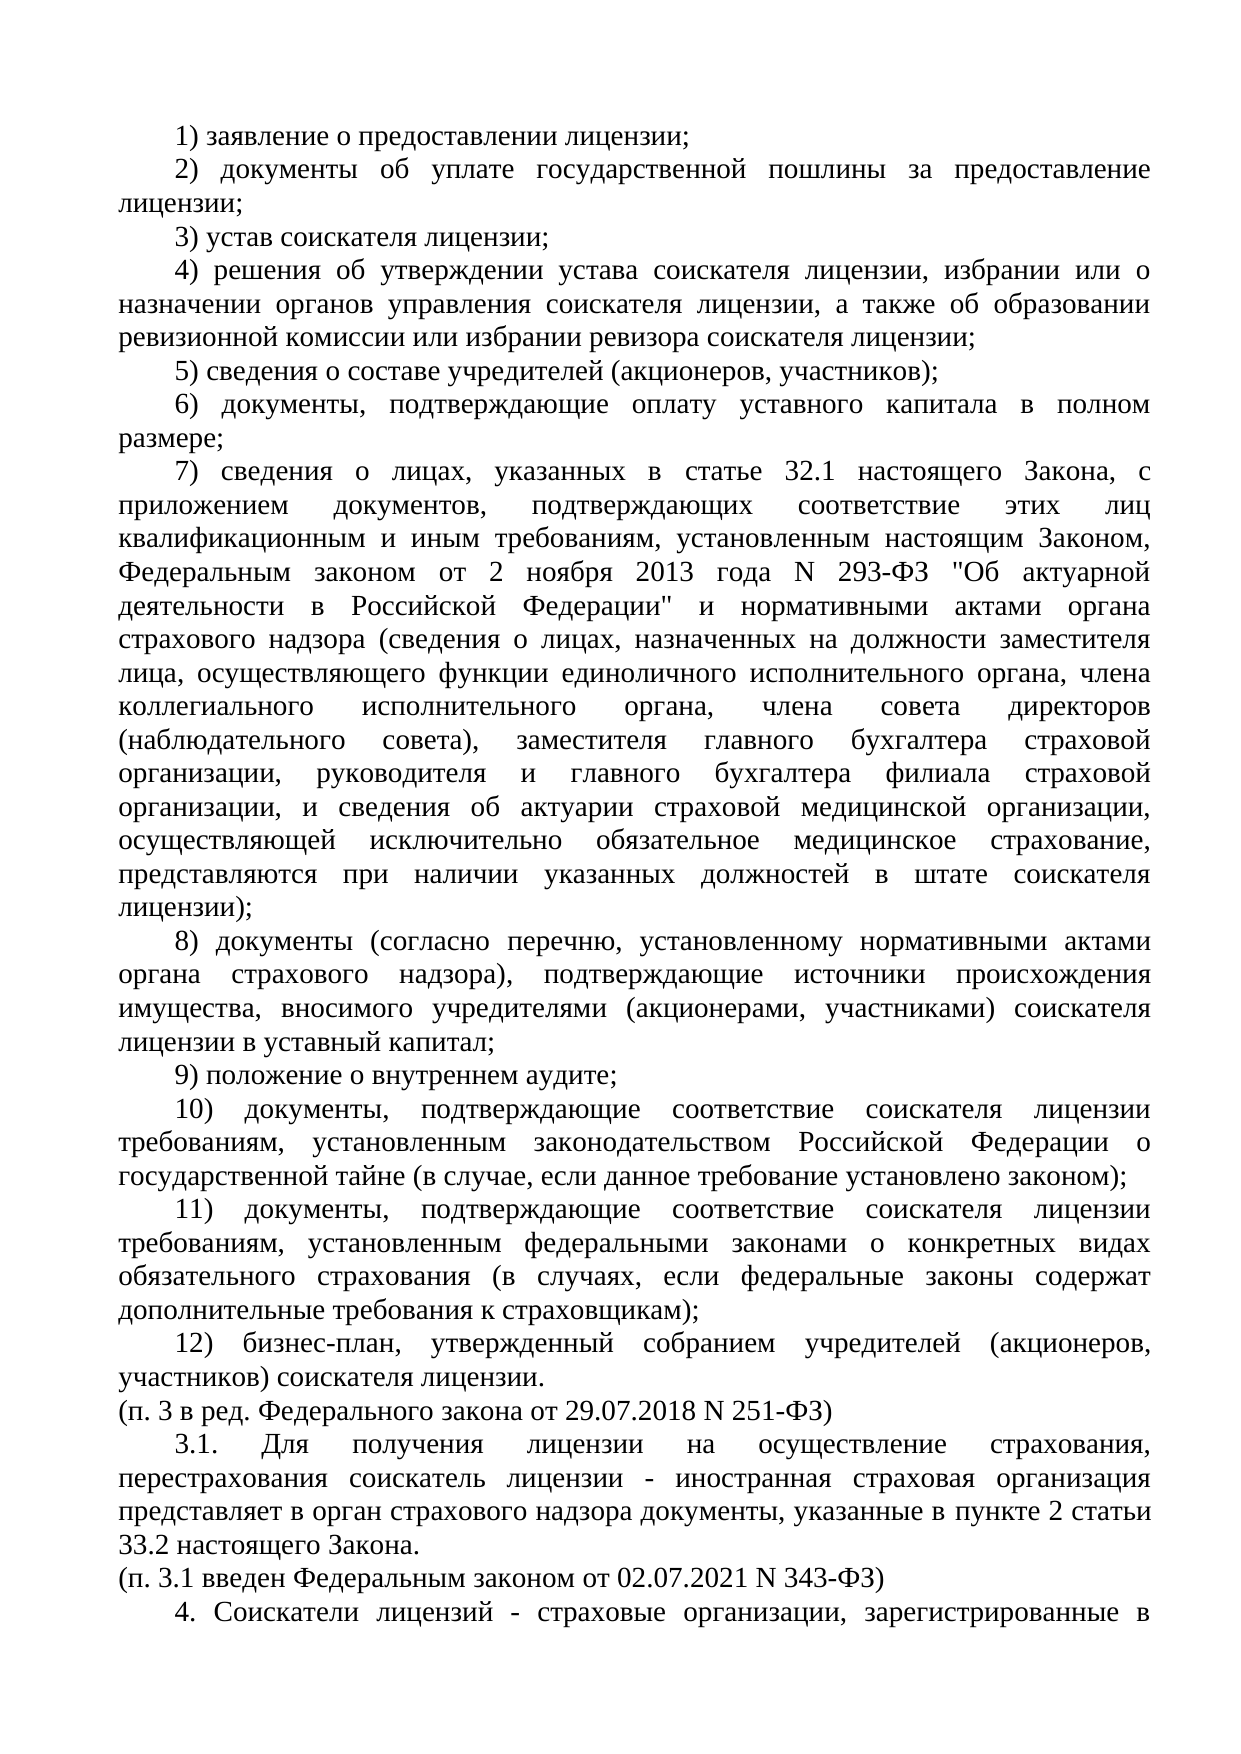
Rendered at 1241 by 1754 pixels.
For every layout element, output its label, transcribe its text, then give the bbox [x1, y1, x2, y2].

text 11) документы, подтверждающие соответствие соискателя лицензии требованиям, установленным федеральными законами о конкретных видах обязательного страхования (в случаях, если федеральные законы содержат дополнительные требования к страховщикам); [118, 1191, 1152, 1326]
text 12) бизнес-план, утвержденный собранием учредителей (акционеров, участников) соискателя лицензии. [118, 1326, 1152, 1393]
text 10) документы, подтверждающие соответствие соискателя лицензии требованиям, установленным законодательством Российской Федерации о государственной тайне (в случае, если данное требование установлено законом); [118, 1091, 1152, 1191]
text 5) сведения о составе учредителей (акционеров, участников); [118, 353, 1152, 386]
text (п. 3.1 введен Федеральным законом от 02.07.2021 N 343-ФЗ) [118, 1560, 1152, 1594]
text 1) заявление о предоставлении лицензии; [118, 118, 1152, 152]
text 8) документы (согласно перечню, установленному нормативными актами органа страхового надзора), подтверждающие источники происхождения имущества, вносимого учредителями (акционерами, участниками) соискателя лицензии в уставный капитал; [118, 923, 1152, 1057]
text 2) документы об уплате государственной пошлины за предоставление лицензии; [118, 152, 1152, 219]
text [118, 1594, 1152, 1627]
text 3) устав соискателя лицензии; [118, 219, 1152, 252]
text 3.1. Для получения лицензии на осуществление страхования, перестрахования соискатель лицензии - иностранная страховая организация представляет в орган страхового надзора документы, указанные в пункте 2 статьи 33.2 настоящего Закона. [118, 1426, 1152, 1560]
text 6) документы, подтверждающие оплату уставного капитала в полном размере; [118, 386, 1152, 453]
text 7) сведения о лицах, указанных в статье 32.1 настоящего Закона, с приложением документов, подтверждающих соответствие этих лиц квалификационным и иным требованиям, установленным настоящим Законом, Федеральным законом от 2 ноября 2013 года N 293-ФЗ "Об актуарной деятельности в Российской Федерации" и нормативными актами органа страхового надзора (сведения о лицах, назначенных на должности заместителя лица, осуществляющего функции единоличного исполнительного органа, члена коллегиального исполнительного органа, члена совета директоров (наблюдательного совета), заместителя главного бухгалтера страховой организации, руководителя и главного бухгалтера филиала страховой организации, и сведения об актуарии страховой медицинской организации, осуществляющей исключительно обязательное медицинское страхование, представляются при наличии указанных должностей в штате соискателя лицензии); [118, 453, 1152, 923]
text 9) положение о внутреннем аудите; [118, 1057, 1152, 1091]
text (п. 3 в ред. Федерального закона от 29.07.2018 N 251-ФЗ) [118, 1393, 1152, 1426]
text 4) решения об утверждении устава соискателя лицензии, избрании или о назначении органов управления соискателя лицензии, а также об образовании ревизионной комиссии или избрании ревизора соискателя лицензии; [118, 252, 1152, 353]
